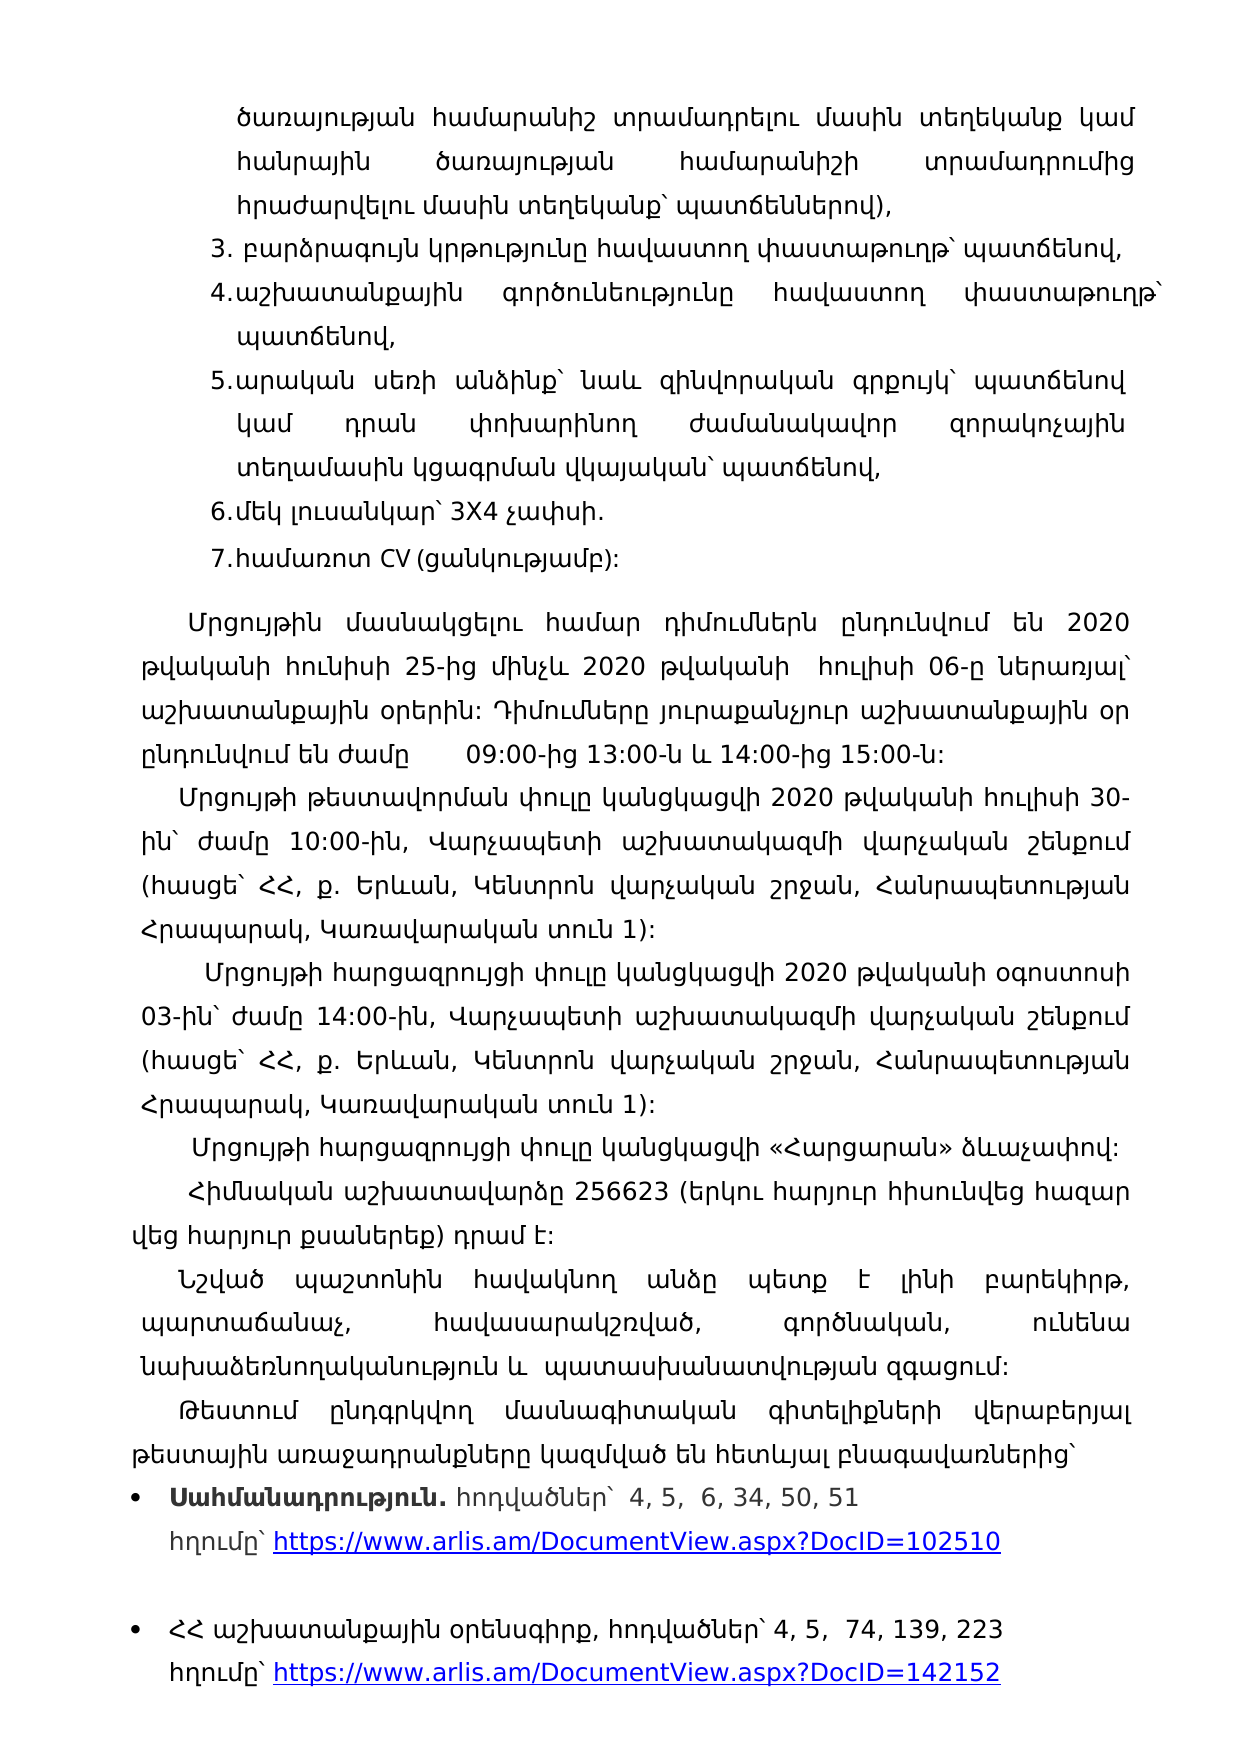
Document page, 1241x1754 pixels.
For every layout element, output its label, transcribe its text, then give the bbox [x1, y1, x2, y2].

text Նշված պաշտոնին հավակնող անձը պետք է լինի բարեկիրթ, պարտաճանաչ, հավասարակշռված, գործնական, ունենա նախաձեռնողականություն և պատասխանատվության զգացում: [141, 1265, 1131, 1382]
list բարձրագույն կրթությունը հավաստող փաստաթուղթ՝ պատճենով, [210, 235, 1162, 264]
list արական սեռի անձինք՝ նաև զինվորական գրքույկ՝ պատճենով կամ դրան փոխարինող ժամանակավոր զորակոչային տեղամասին կցագրման վկայական՝ պատճենով, [210, 366, 1126, 483]
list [210, 103, 1136, 220]
text Մրցույթին մասնակցելու համար դիմումներն ընդունվում են 2020 թվականի հունիսի 25-ից մինչև 2020 թվականի հուլիսի 06-ը ներառյալ՝ աշխատանքային օրերին: Դիմումները յուրաքանչյուր աշխատանքային օր ընդունվում են ժամը 09:00-ից 13:00-ն և 14:00-ից 15:00-ն: [141, 609, 1131, 769]
list համառոտ CV (ցանկությամբ): [210, 541, 1162, 575]
text Մրցույթի թեստավորման փուլը կանցկացվի 2020 թվականի հուլիսի 30-ին՝ ժամը 10:00-ին, Վարչապետի աշխատակազմի վարչական շենքում (հասցե՝ ՀՀ, ք. Երևան, Կենտրոն վարչական շրջան, Հանրապետության Հրապարակ, Կառավարական տուն 1): [141, 784, 1131, 944]
text Թեստում ընդգրկվող մասնագիտական գիտելիքների վերաբերյալ թեստային առաջադրանքները կազմված են հետևյալ բնագավառներից՝ [131, 1396, 1131, 1469]
text Հիմնական աշխատավարձը 256623 (երկու հարյուր հիսունվեց հազար վեց հարյուր քսաներեք) դրամ է: [131, 1177, 1131, 1250]
text Մրցույթի հարցազրույցի փուլը կանցկացվի «Հարցարան» ձևաչափով: [131, 1134, 1131, 1163]
list ՀՀ աշխատանքային օրենսգիրք, հոդվածներ՝ 4, 5, 74, 139, 223 [131, 1615, 1131, 1644]
list աշխատանքային գործունեությունը հավաստող փաստաթուղթ՝ պատճենով, [210, 278, 1162, 351]
list մեկ լուսանկար՝ 3X4 չափսի. [210, 497, 1162, 526]
text Մրցույթի հարցազրույցի փուլը կանցկացվի 2020 թվականի օգոստոսի 03-ին՝ ժամը 14:00-ին, Վարչապետի աշխատակազմի վարչական շենքում (հասցե՝ ՀՀ, ք. Երևան, Կենտրոն վարչական շրջան, Հանրապետության Հրապարակ, Կառավարական տուն 1): [141, 959, 1131, 1119]
list հղումը՝ https://www.arlis.am/DocumentView.aspx?DocID=142152 [169, 1659, 1131, 1688]
list Սահմանադրություն. հոդվածներ՝ 4, 5, 6, 34, 50, 51 [131, 1484, 1131, 1513]
text հղումը՝ https://www.arlis.am/DocumentView.aspx?DocID=102510 [169, 1527, 1131, 1557]
